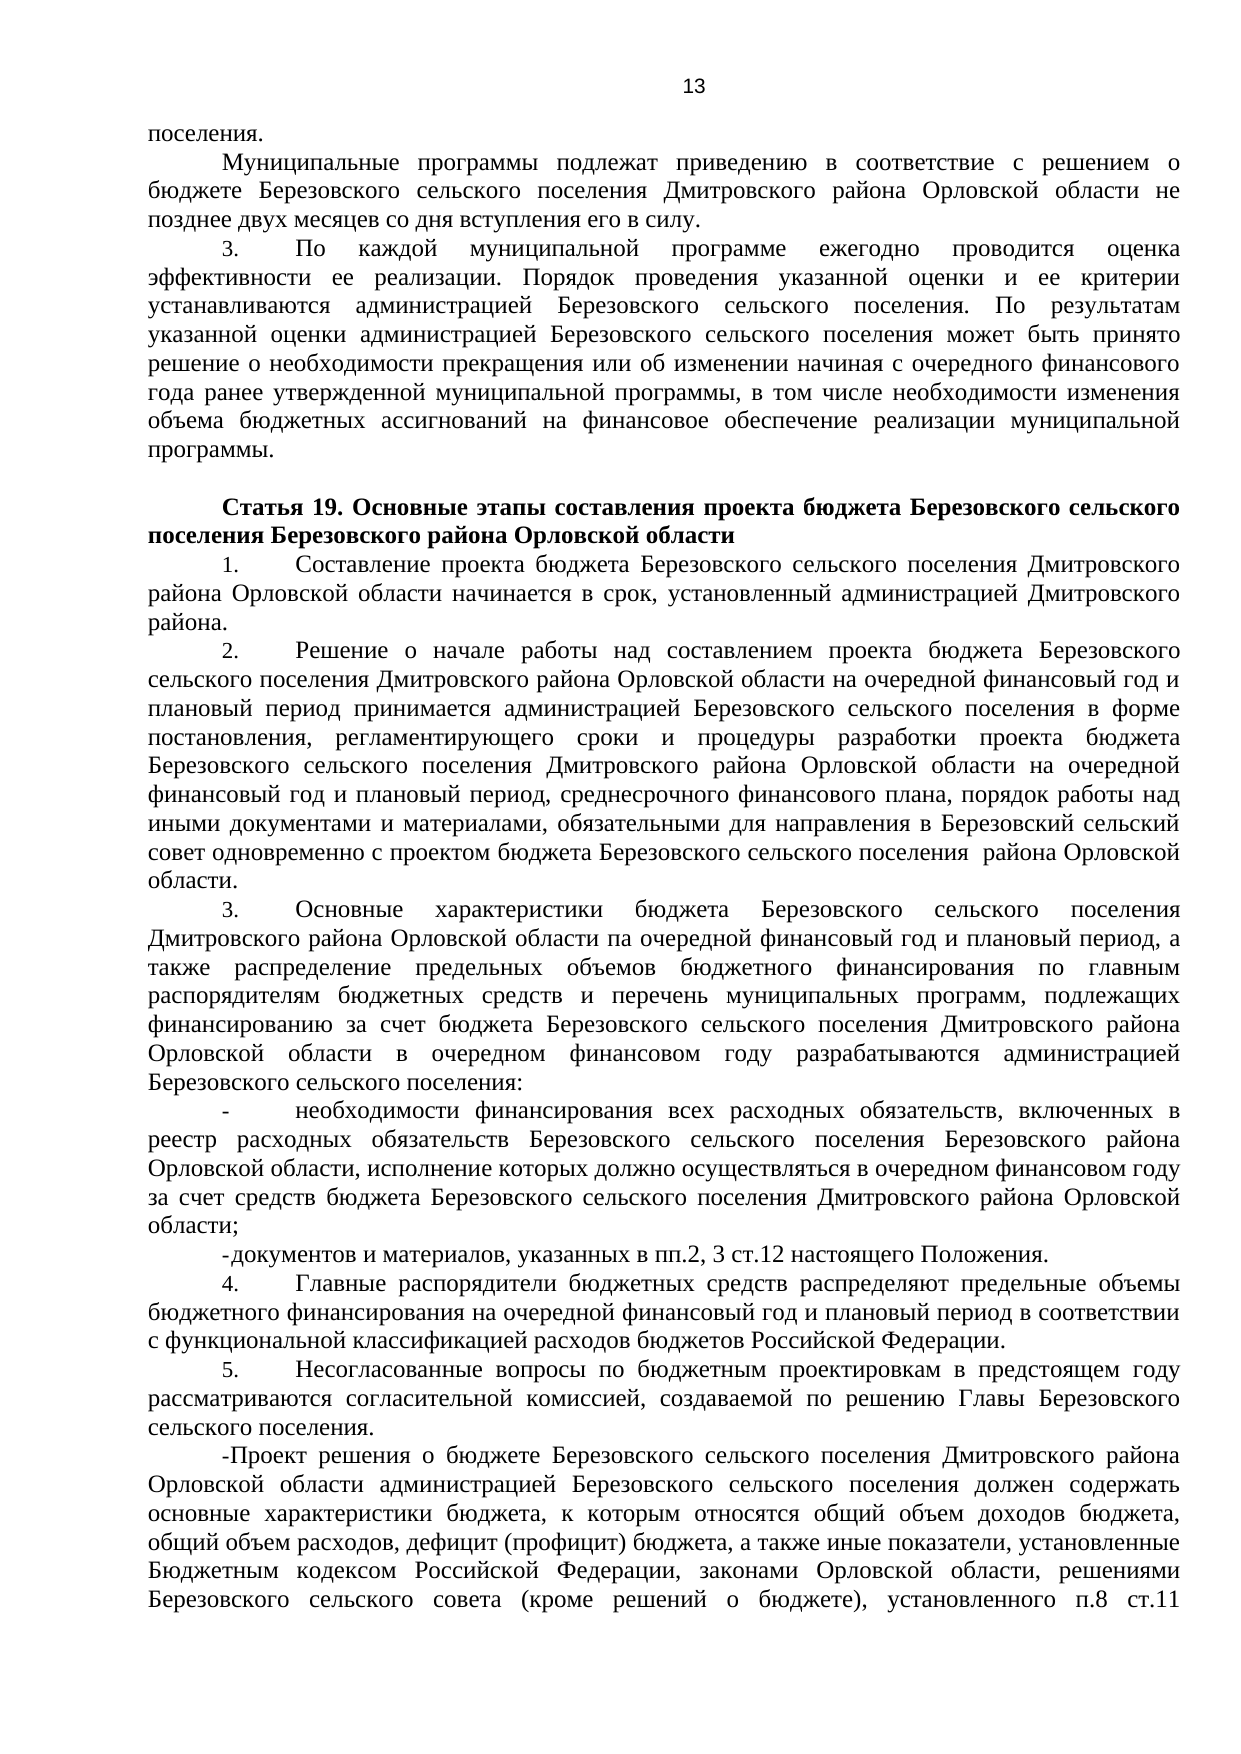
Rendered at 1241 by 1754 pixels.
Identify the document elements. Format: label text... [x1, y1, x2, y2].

list Составление проекта бюджета Березовского сельского поселения Дмитровского района Орловской области начинается в срок, установленный администрацией Дмитровского района. [148, 549, 1181, 636]
list Главные распорядители бюджетных средств распределяют предельные объемы бюджетного финансирования на очередной финансовый год и плановый период в соответствии с функциональной классификацией расходов бюджетов Российской Федерации. [148, 1268, 1181, 1354]
list По каждой муниципальной программе ежегодно проводится оценка эффективности ее реализации. Порядок проведения указанной оценки и ее критерии устанавливаются администрацией Березовского сельского поселения. По результатам указанной оценки администрацией Березовского сельского поселения может быть принято решение о необходимости прекращения или об изменении начиная с очередного финансового года ранее утвержденной муниципальной программы, в том числе необходимости изменения объема бюджетных ассигнований на финансовое обеспечение реализации муниципальной программы. [148, 233, 1181, 463]
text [148, 118, 1181, 147]
list документов и материалов, указанных в пп.2, 3 ст.12 настоящего Положения. [148, 1239, 1181, 1268]
text Статья 19. Основные этапы составления проекта бюджета Березовского сельского поселения Березовского района Орловской области [148, 492, 1181, 549]
text Муниципальные программы подлежат приведению в соответствие с решением о бюджете Березовского сельского поселения Дмитровского района Орловской области не позднее двух месяцев со дня вступления его в силу. [148, 147, 1181, 233]
list необходимости финансирования всех расходных обязательств, включенных в реестр расходных обязательств Березовского сельского поселения Березовского района Орловской области, исполнение которых должно осуществляться в очередном финансовом году за счет средств бюджета Березовского сельского поселения Дмитровского района Орловской области; [148, 1096, 1181, 1239]
list Основные характеристики бюджета Березовского сельского поселения Дмитровского района Орловской области па очередной финансовый год и плановый период, а также распределение предельных объемов бюджетного финансирования по главным распорядителям бюджетных средств и перечень муниципальных программ, подлежащих финансированию за счет бюджета Березовского сельского поселения Дмитровского района Орловской области в очередном финансовом году разрабатываются администрацией Березовского сельского поселения: [148, 894, 1181, 1096]
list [148, 1441, 1181, 1613]
list Несогласованные вопросы по бюджетным проектировкам в предстоящем году рассматриваются согласительной комиссией, создаваемой по решению Главы Березовского сельского поселения. [148, 1354, 1181, 1441]
list Решение о начале работы над составлением проекта бюджета Березовского сельского поселения Дмитровского района Орловской области на очередной финансовый год и плановый период принимается администрацией Березовского сельского поселения в форме постановления, регламентирующего сроки и процедуры разработки проекта бюджета Березовского сельского поселения Дмитровского района Орловской области на очередной финансовый год и плановый период, среднесрочного финансового плана, порядок работы над иными документами и материалами, обязательными для направления в Березовский сельский совет одновременно с проектом бюджета Березовского сельского поселения района Орловской области. [148, 636, 1181, 894]
